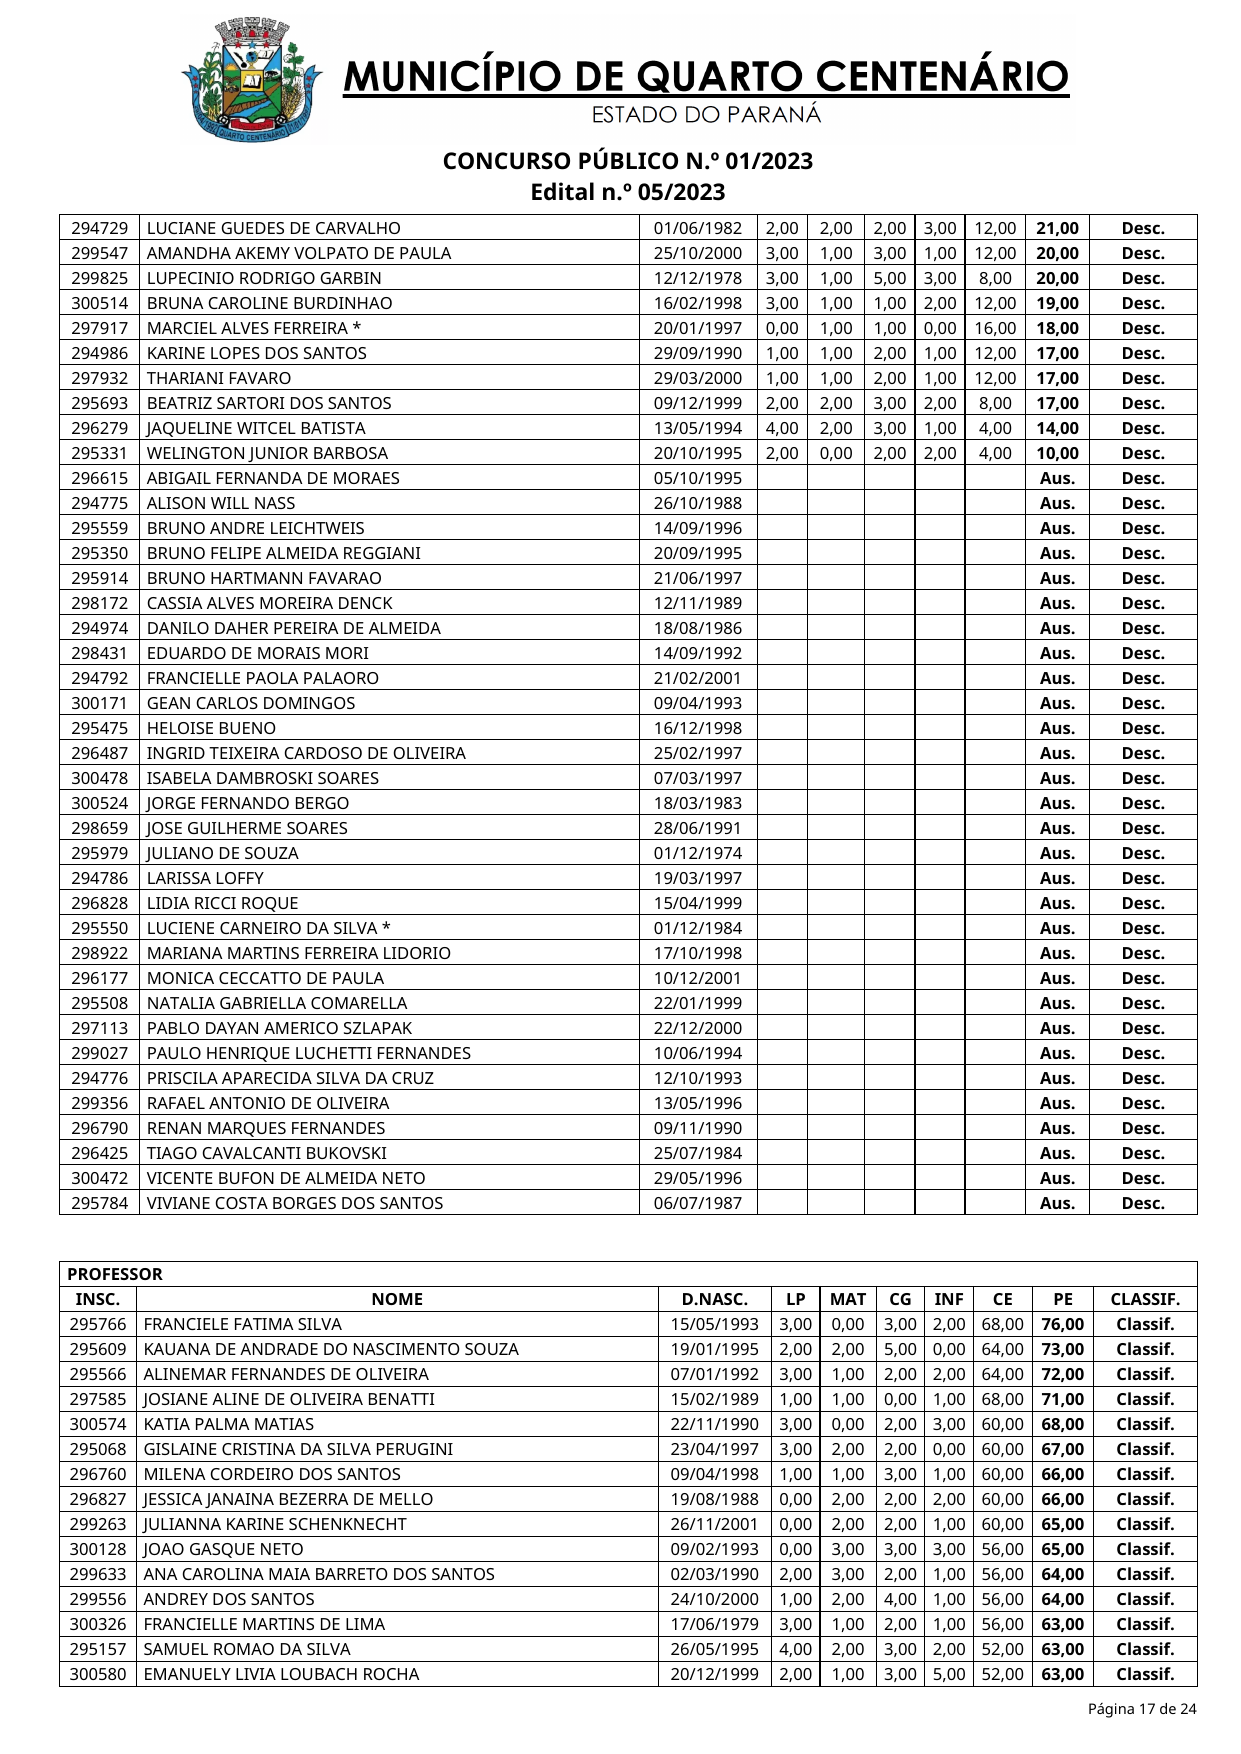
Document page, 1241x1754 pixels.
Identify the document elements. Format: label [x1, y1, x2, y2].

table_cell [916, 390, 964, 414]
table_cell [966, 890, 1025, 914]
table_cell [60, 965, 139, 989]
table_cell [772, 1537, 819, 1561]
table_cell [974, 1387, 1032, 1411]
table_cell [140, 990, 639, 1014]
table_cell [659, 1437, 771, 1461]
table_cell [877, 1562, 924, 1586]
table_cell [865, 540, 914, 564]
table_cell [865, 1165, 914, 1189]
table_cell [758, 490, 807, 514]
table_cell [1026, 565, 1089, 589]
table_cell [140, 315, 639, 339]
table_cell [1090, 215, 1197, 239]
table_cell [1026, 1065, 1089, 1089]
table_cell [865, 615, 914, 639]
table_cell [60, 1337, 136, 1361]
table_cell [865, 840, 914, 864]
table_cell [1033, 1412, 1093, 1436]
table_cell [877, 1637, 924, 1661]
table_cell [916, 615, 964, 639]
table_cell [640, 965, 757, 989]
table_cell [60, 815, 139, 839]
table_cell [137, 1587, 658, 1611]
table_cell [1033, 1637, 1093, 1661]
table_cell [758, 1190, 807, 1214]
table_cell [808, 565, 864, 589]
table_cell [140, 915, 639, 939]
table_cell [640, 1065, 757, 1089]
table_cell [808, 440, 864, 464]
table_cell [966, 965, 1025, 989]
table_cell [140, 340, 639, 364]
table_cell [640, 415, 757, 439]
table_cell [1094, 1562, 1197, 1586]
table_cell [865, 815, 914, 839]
picture [179, 14, 1077, 145]
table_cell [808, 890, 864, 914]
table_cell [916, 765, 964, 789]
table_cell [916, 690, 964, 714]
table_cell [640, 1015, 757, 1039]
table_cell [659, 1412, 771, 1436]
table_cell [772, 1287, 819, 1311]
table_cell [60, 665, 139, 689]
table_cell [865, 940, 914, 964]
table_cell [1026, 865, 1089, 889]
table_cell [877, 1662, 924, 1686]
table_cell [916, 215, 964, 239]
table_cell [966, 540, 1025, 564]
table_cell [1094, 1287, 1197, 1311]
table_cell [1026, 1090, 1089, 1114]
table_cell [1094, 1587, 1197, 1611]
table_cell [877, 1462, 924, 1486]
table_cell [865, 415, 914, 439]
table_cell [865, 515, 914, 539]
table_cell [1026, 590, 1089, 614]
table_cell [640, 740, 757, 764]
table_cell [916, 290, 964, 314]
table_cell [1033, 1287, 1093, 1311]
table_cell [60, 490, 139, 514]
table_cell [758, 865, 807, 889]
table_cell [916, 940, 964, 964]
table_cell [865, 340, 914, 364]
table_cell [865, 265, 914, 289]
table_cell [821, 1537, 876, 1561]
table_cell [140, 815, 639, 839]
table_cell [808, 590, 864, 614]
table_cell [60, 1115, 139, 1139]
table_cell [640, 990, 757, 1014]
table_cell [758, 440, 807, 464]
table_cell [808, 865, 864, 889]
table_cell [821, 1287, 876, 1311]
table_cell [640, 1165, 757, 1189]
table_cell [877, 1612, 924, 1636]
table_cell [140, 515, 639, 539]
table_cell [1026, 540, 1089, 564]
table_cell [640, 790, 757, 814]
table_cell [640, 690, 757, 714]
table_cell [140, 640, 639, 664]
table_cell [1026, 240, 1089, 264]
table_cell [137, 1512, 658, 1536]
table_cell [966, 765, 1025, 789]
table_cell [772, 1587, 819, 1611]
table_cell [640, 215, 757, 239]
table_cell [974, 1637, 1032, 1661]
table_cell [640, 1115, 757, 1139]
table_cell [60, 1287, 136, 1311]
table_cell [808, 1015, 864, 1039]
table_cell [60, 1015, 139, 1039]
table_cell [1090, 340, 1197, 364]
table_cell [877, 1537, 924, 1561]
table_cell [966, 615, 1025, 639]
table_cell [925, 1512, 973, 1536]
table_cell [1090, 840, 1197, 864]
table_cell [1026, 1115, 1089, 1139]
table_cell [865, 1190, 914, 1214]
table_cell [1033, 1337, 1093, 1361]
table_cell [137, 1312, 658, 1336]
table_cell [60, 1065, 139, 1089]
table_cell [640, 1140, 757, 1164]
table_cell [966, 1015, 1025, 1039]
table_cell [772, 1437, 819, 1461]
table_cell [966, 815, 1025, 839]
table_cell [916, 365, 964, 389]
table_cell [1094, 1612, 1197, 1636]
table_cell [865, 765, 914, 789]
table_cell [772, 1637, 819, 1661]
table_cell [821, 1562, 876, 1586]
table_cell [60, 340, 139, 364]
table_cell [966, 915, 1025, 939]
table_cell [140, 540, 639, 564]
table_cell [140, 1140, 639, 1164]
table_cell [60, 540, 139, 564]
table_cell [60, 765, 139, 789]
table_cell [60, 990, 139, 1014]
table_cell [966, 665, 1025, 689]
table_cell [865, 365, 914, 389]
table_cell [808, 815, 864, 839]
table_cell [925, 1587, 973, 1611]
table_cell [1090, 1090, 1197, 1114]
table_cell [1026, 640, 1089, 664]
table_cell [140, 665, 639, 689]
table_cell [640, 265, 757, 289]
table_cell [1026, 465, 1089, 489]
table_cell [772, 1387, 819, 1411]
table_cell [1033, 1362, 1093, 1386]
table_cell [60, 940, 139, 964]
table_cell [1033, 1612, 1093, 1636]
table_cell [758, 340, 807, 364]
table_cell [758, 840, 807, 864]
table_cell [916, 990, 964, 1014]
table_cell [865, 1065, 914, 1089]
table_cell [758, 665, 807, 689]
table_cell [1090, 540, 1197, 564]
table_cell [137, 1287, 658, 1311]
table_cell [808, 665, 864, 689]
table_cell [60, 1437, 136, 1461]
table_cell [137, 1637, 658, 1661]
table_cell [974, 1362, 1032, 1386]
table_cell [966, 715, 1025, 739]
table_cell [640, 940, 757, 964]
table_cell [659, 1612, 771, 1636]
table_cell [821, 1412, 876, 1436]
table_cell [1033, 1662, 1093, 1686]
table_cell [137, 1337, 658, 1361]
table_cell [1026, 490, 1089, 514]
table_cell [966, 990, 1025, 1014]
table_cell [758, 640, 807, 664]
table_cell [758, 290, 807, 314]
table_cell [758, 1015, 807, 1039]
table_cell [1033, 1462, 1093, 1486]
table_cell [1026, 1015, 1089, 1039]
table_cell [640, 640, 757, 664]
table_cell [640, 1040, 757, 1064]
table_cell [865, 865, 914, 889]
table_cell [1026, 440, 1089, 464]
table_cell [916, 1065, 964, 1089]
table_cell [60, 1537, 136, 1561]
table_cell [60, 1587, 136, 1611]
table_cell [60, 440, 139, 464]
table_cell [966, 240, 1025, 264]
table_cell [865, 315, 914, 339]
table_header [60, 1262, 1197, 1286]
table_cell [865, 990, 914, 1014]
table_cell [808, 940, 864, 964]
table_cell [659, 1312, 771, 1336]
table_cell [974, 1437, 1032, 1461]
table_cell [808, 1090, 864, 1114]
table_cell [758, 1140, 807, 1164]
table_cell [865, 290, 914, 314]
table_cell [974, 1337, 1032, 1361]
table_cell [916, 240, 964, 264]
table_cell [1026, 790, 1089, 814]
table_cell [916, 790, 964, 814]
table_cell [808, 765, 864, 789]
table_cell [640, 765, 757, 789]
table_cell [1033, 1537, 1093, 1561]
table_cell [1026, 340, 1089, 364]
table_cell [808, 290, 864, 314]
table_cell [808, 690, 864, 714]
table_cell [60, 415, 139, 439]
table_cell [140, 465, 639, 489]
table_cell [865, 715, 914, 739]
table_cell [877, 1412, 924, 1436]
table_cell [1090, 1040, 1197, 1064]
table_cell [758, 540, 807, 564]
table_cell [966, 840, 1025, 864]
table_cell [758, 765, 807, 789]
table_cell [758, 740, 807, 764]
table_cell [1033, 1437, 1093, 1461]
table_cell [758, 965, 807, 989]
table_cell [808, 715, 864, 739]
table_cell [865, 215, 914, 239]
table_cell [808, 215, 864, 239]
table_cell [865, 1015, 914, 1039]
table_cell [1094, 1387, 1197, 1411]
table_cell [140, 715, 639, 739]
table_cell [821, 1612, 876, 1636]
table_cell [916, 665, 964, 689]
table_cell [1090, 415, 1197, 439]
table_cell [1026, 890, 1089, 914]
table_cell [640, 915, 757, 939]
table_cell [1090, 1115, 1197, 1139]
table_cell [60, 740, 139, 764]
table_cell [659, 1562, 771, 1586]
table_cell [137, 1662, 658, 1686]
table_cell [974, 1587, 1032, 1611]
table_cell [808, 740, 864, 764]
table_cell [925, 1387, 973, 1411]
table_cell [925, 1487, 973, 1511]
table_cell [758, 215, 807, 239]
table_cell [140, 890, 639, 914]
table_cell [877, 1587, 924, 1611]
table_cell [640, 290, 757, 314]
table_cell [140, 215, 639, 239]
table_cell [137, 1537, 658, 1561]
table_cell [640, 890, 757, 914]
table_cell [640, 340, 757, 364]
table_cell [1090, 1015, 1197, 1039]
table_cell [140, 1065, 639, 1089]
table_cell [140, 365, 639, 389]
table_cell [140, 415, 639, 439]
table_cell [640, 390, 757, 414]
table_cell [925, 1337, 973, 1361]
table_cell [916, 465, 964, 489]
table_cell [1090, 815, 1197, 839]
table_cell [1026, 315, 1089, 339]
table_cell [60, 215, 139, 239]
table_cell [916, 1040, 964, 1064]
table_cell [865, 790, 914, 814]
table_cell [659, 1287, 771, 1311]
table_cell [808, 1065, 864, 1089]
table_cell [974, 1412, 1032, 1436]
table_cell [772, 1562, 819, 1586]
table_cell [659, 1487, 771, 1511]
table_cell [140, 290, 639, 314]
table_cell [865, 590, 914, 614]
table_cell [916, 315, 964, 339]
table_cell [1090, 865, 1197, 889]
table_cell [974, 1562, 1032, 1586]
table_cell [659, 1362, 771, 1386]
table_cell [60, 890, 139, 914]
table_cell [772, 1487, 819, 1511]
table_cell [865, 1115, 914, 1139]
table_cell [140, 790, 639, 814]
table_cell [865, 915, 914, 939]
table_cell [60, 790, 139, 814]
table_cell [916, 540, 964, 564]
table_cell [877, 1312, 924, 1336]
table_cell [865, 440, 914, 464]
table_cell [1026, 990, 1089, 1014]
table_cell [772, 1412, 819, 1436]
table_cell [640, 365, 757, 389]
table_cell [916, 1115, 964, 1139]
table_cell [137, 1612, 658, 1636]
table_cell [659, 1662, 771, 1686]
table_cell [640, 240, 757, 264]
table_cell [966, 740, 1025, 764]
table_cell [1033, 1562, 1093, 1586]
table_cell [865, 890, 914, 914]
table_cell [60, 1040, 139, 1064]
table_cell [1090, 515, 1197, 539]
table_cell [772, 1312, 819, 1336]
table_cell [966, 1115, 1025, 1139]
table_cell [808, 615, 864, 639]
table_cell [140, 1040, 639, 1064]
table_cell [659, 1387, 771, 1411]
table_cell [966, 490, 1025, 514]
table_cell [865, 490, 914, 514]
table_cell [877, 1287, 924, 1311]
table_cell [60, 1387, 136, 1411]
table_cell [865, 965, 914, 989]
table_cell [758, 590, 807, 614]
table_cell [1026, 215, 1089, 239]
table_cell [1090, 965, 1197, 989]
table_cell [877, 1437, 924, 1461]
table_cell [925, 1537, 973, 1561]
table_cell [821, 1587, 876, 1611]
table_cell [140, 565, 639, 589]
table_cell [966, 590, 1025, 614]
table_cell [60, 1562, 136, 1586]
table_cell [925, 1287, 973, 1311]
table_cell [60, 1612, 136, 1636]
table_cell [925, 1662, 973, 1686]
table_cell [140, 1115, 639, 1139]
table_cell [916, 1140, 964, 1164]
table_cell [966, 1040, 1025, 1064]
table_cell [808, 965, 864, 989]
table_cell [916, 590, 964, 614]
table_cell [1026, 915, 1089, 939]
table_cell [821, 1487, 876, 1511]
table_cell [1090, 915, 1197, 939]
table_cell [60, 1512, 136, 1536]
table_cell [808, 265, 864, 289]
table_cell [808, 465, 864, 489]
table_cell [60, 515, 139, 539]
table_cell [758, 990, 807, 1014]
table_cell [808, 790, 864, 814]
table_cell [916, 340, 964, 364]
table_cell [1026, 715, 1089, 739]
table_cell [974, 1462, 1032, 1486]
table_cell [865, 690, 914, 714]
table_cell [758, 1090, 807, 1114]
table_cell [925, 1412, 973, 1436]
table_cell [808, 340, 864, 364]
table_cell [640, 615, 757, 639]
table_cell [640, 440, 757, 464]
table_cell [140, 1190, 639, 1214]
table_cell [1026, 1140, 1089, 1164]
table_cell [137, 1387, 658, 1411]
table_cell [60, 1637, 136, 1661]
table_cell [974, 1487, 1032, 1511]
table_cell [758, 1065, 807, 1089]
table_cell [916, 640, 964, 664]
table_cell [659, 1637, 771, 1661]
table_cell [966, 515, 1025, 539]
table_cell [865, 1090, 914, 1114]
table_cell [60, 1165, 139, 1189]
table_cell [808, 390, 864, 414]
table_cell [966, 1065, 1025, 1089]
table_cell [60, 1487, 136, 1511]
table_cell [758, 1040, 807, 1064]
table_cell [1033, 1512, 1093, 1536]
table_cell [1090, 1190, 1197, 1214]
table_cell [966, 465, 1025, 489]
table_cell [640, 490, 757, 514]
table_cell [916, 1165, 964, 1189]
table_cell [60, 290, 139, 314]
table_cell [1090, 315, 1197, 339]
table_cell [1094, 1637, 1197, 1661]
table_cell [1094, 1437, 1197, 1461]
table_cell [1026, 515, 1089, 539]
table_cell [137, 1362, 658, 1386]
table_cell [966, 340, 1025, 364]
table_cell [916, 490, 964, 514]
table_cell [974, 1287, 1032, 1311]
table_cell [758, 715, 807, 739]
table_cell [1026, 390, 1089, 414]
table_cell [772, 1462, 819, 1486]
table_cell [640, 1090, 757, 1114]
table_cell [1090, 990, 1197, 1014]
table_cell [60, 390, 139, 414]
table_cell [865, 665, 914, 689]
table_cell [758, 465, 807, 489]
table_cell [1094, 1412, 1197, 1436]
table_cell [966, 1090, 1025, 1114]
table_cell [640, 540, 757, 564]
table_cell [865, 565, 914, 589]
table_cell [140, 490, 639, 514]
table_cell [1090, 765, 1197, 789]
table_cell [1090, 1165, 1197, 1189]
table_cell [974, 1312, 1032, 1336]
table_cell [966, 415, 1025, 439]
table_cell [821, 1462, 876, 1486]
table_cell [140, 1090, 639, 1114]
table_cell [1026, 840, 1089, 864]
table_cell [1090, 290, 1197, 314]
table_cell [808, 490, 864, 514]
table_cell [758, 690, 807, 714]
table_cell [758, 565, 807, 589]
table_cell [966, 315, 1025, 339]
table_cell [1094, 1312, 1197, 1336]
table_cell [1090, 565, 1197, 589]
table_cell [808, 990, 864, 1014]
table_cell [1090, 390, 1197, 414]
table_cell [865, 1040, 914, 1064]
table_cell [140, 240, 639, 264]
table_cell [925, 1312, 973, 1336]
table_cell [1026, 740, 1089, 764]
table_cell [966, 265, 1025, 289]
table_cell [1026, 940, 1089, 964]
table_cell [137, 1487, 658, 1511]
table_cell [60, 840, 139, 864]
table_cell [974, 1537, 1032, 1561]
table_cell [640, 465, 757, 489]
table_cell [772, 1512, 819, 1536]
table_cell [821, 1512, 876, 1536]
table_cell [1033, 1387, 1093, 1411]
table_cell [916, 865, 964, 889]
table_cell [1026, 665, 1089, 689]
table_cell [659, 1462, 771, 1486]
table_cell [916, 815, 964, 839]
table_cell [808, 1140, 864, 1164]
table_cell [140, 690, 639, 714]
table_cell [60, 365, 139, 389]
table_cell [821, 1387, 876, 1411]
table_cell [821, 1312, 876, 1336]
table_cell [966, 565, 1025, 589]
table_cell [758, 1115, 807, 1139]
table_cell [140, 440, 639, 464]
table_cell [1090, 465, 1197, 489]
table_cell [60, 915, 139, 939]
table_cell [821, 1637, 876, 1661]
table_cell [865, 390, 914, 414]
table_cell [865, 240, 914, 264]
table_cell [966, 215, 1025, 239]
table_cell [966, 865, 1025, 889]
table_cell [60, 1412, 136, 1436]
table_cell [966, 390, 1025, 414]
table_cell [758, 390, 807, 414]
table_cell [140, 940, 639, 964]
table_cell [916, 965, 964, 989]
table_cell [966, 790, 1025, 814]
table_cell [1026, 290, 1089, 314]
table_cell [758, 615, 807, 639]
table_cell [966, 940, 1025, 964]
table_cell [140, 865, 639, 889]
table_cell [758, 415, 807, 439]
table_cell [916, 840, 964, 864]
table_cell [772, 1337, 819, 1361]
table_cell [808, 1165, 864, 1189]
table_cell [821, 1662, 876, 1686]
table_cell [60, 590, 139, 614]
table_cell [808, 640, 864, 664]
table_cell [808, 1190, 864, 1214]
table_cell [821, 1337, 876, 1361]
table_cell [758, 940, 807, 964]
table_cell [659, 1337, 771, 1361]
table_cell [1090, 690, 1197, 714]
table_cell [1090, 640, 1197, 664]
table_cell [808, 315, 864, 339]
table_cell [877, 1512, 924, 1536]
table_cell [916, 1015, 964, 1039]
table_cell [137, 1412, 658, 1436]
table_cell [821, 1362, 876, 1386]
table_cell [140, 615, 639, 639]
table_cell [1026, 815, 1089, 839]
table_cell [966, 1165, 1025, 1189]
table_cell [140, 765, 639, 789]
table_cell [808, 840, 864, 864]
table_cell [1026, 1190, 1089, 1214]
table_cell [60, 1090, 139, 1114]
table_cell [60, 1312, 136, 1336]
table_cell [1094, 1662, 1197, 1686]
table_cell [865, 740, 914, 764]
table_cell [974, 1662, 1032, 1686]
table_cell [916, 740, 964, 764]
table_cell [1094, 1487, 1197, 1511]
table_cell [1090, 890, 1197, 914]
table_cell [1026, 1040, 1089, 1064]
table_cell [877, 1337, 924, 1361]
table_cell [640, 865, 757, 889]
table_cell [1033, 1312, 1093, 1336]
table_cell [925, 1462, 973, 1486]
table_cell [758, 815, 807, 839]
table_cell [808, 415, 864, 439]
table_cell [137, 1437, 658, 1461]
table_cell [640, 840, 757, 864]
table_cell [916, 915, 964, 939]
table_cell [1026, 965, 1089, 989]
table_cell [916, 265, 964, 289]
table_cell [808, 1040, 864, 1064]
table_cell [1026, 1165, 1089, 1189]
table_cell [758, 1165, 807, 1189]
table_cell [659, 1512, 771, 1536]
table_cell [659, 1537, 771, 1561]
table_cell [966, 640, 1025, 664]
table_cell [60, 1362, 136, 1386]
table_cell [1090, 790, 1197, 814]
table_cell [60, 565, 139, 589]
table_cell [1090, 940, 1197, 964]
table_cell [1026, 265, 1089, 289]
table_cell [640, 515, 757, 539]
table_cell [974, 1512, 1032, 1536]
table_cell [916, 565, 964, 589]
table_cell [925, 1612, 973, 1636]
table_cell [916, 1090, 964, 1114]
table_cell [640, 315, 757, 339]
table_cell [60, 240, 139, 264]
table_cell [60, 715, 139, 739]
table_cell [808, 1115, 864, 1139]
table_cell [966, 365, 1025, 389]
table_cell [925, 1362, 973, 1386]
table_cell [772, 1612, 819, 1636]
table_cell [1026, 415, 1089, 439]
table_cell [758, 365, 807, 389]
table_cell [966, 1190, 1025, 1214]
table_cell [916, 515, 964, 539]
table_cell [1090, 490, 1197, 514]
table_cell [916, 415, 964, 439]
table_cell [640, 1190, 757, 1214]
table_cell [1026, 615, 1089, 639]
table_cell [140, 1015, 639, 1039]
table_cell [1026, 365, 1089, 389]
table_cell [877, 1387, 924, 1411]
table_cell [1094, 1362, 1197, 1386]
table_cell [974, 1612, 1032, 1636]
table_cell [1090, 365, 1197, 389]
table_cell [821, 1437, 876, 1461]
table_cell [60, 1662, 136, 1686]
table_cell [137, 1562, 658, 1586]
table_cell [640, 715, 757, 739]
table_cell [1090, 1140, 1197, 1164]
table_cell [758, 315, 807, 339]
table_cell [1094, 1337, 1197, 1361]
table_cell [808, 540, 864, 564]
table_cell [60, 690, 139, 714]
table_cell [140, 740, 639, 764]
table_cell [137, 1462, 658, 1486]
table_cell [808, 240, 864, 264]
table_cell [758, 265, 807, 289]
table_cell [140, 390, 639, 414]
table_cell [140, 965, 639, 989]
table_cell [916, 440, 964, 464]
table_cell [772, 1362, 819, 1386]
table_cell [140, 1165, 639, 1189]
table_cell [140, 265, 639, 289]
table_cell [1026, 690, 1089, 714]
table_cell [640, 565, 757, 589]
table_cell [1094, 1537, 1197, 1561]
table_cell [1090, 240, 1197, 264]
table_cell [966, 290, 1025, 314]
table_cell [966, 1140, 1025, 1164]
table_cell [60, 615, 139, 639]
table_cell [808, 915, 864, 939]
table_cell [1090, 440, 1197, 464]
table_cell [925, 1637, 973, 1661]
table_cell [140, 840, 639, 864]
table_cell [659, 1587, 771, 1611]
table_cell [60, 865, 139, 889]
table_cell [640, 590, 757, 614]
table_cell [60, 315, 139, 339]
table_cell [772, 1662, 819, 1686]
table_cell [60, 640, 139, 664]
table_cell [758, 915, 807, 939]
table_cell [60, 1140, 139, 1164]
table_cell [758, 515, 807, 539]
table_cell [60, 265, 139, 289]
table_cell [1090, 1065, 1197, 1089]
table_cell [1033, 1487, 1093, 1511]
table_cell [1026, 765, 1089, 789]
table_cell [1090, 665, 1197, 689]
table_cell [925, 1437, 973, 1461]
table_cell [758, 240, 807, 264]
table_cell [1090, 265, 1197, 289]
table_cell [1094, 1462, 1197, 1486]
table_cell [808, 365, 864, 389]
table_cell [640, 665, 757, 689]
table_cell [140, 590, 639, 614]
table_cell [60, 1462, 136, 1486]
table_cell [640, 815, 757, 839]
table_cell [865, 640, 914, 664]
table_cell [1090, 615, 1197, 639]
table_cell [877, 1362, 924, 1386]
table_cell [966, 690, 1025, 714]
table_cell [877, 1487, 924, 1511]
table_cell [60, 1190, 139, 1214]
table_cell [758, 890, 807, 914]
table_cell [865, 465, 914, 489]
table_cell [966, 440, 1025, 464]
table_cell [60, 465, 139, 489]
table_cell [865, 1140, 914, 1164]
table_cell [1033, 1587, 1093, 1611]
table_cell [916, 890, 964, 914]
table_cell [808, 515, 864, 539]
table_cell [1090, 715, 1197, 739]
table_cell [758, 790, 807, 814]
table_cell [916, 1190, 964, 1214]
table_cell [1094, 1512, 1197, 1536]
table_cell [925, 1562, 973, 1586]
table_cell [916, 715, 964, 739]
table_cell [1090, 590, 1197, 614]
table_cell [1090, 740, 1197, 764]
